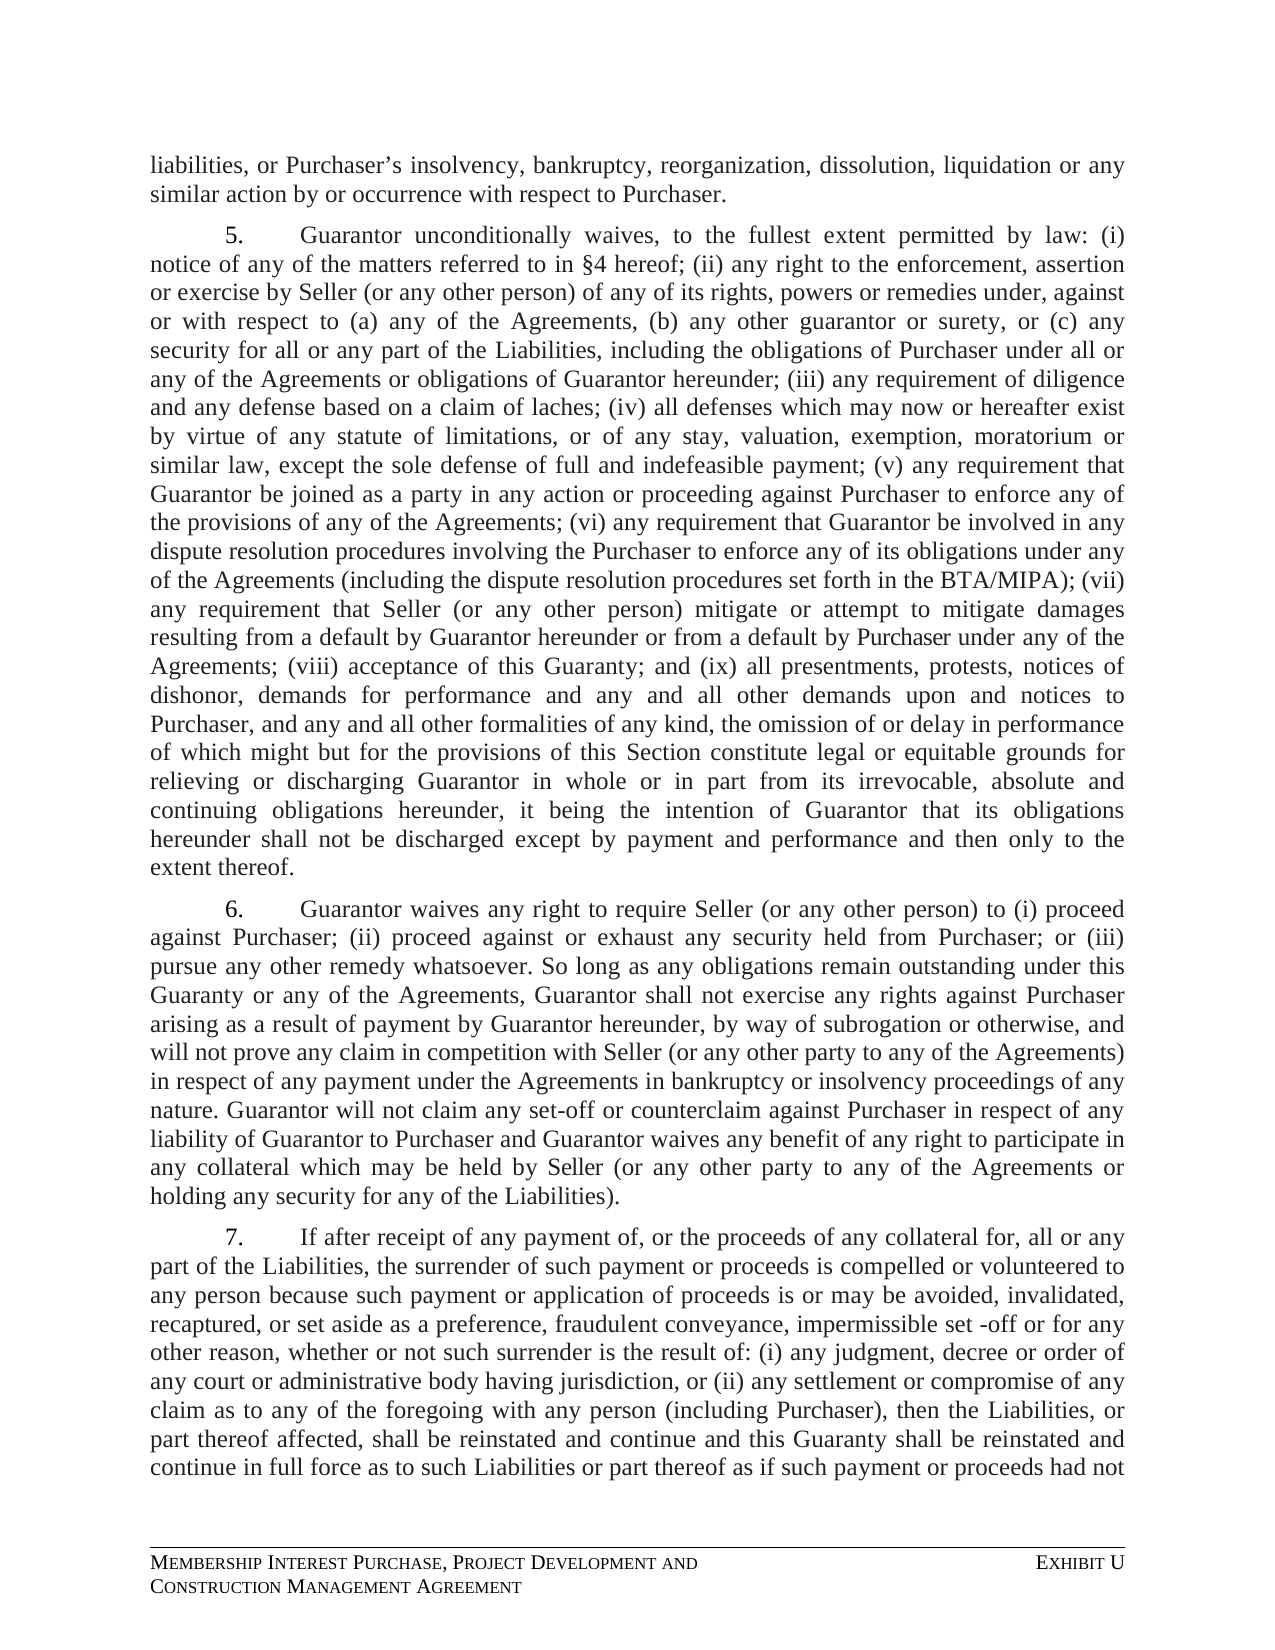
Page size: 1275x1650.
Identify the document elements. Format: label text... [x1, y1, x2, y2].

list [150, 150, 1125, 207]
list Guarantor waives any right to require Seller (or any other person) to (i) proceed against Purchaser; (ii) proceed against or exhaust any security held from Purchaser; or (iii) pursue any other remedy whatsoever. So long as any obligations remain outstanding under this Guaranty or any of the Agreements, Guarantor shall not exercise any rights against Purchaser arising as a result of payment by Guarantor hereunder, by way of subrogation or otherwise, and will not prove any claim in competition with Seller (or any other party to any of the Agreements) in respect of any payment under the Agreements in bankruptcy or insolvency proceedings of any nature. Guarantor will not claim any set-off or counterclaim against Purchaser in respect of any liability of Guarantor to Purchaser and Guarantor waives any benefit of any right to participate in any collateral which may be held by Seller (or any other party to any of the Agreements or holding any security for any of the Liabilities). [150, 894, 1125, 1210]
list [150, 1222, 1125, 1481]
list Guarantor unconditionally waives, to the fullest extent permitted by law: (i) notice of any of the matters referred to in §4 hereof; (ii) any right to the enforcement, assertion or exercise by Seller (or any other person) of any of its rights, powers or remedies under, against or with respect to (a) any of the Agreements, (b) any other guarantor or surety, or (c) any security for all or any part of the Liabilities, including the obligations of Purchaser under all or any of the Agreements or obligations of Guarantor hereunder; (iii) any requirement of diligence and any defense based on a claim of laches; (iv) all defenses which may now or hereafter exist by virtue of any statute of limitations, or of any stay, valuation, exemption, moratorium or similar law, except the sole defense of full and indefeasible payment; (v) any requirement that Guarantor be joined as a party in any action or proceeding against Purchaser to enforce any of the provisions of any of the Agreements; (vi) any requirement that Guarantor be involved in any dispute resolution procedures involving the Purchaser to enforce any of its obligations under any of the Agreements (including the dispute resolution procedures set forth in the BTA/MIPA); (vii) any requirement that Seller (or any other person) mitigate or attempt to mitigate damages resulting from a default by Guarantor hereunder or from a default by Purchaser under any of the Agreements; (viii) acceptance of this Guaranty; and (ix) all presentments, protests, notices of dishonor, demands for performance and any and all other demands upon and notices to Purchaser, and any and all other formalities of any kind, the omission of or delay in performance of which might but for the provisions of this Section constitute legal or equitable grounds for relieving or discharging Guarantor in whole or in part from its irrevocable, absolute and continuing obligations hereunder, it being the intention of Guarantor that its obligations hereunder shall not be discharged except by payment and performance and then only to the extent thereof. [150, 220, 1125, 881]
